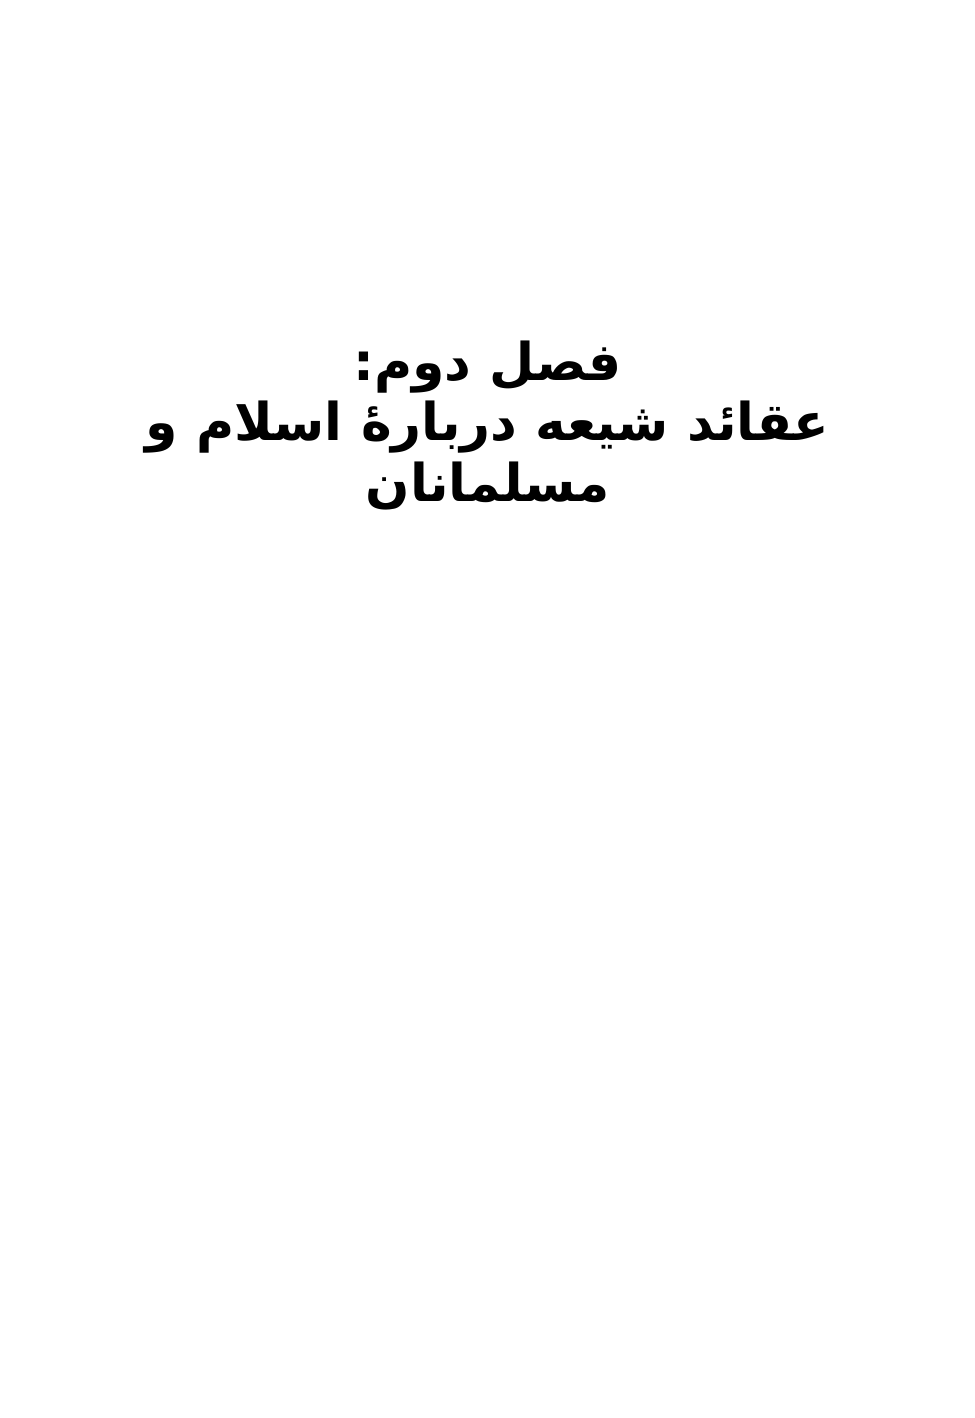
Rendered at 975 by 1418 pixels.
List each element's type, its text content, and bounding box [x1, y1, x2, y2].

text فصل دوم: عقائد شیعه دربارۀ اسلام و مسلمانان [89, 332, 886, 513]
